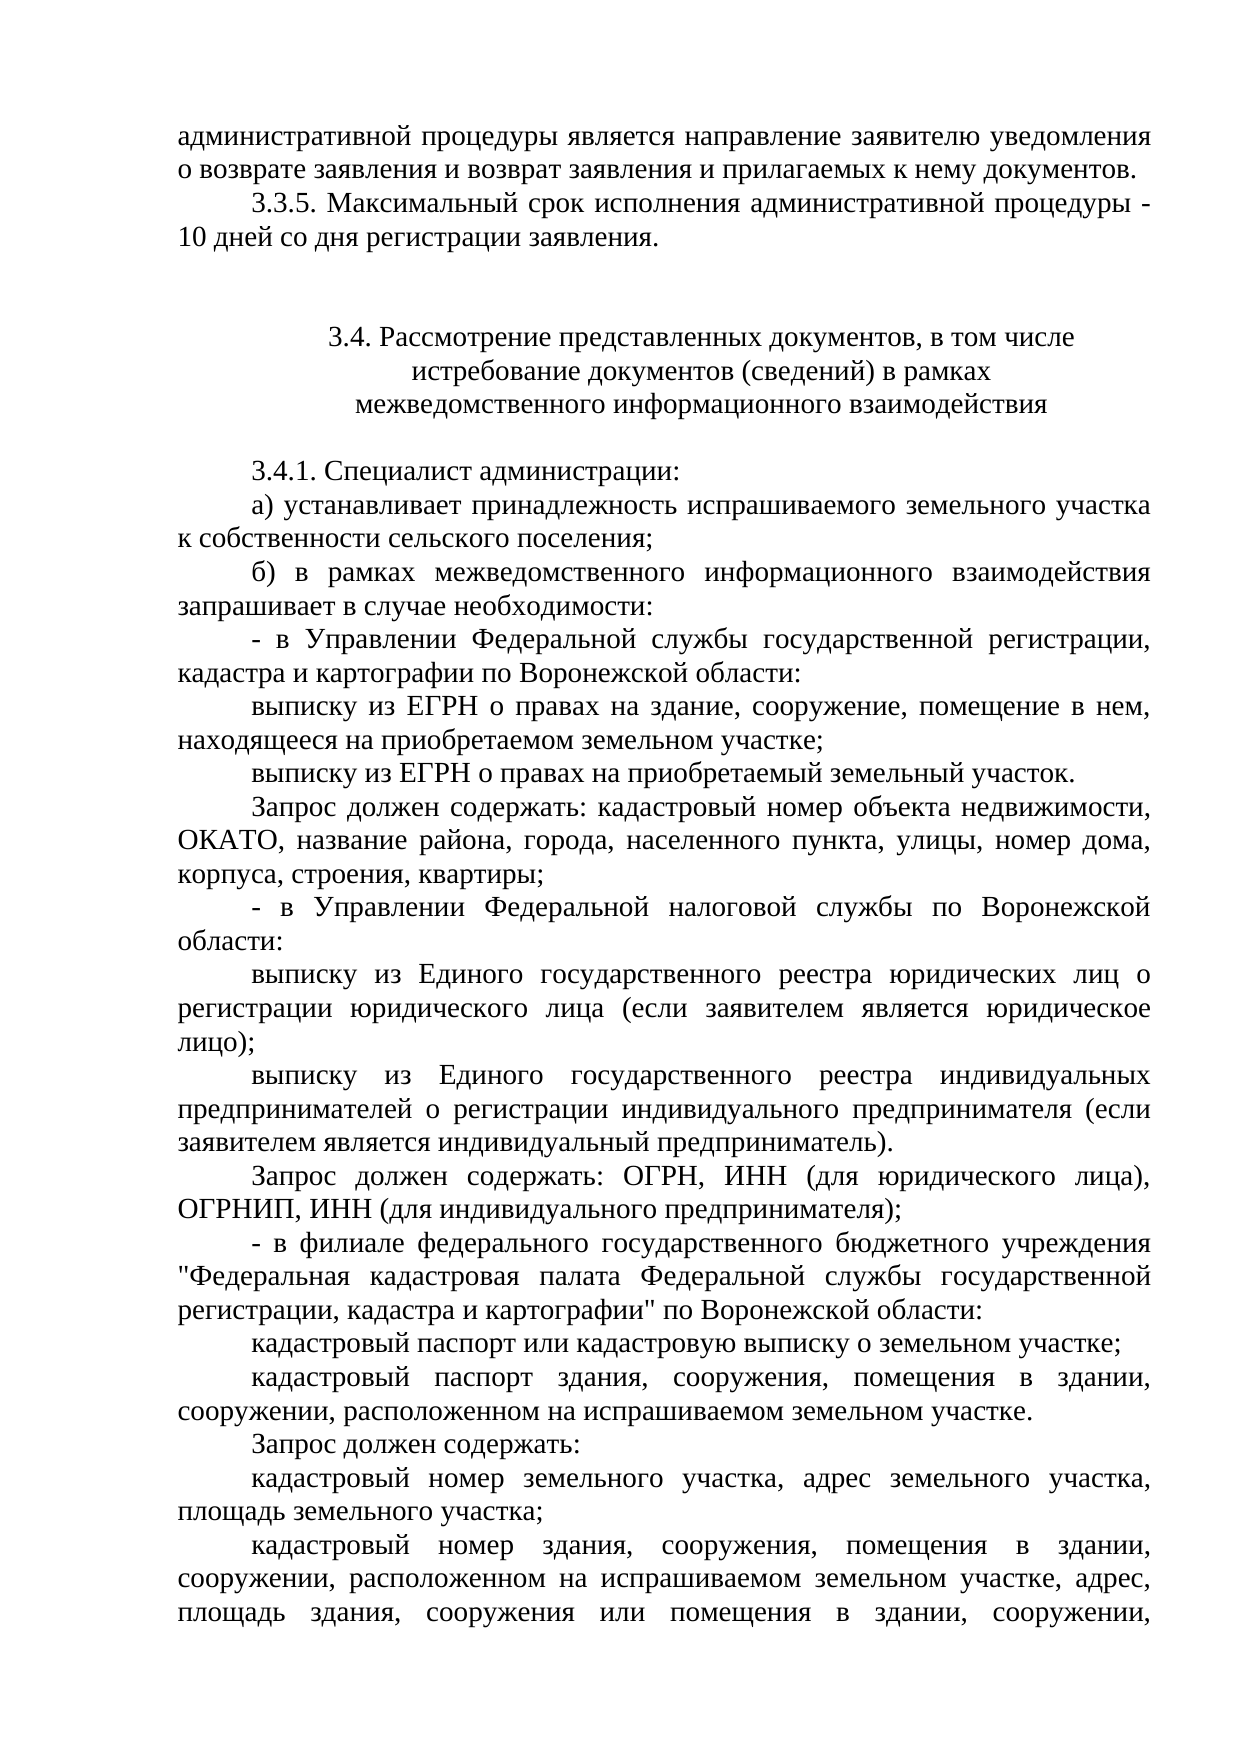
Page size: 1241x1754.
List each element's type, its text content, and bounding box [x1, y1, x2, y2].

text - в Управлении Федеральной налоговой службы по Воронежской области: [177, 889, 1152, 957]
text 3.4.1. Специалист администрации: [177, 453, 1152, 487]
text 3.4. Рассмотрение представленных документов, в том числе [177, 319, 1152, 353]
text выписку из Единого государственного реестра индивидуальных предпринимателей о регистрации индивидуального предпринимателя (если заявителем является индивидуальный предприниматель). [177, 1057, 1152, 1158]
text б) в рамках межведомственного информационного взаимодействия запрашивает в случае необходимости: [177, 554, 1152, 621]
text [177, 1527, 1152, 1627]
text межведомственного информационного взаимодействия [177, 386, 1152, 420]
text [177, 118, 1152, 185]
text Запрос должен содержать: ОГРН, ИНН (для юридического лица), ОГРНИП, ИНН (для индивидуального предпринимателя); [177, 1158, 1152, 1225]
text 3.3.5. Максимальный срок исполнения административной процедуры - 10 дней со дня регистрации заявления. [177, 185, 1152, 252]
text кадастровый паспорт или кадастровую выписку о земельном участке; [177, 1326, 1152, 1359]
text выписку из ЕГРН о правах на здание, сооружение, помещение в нем, находящееся на приобретаемом земельном участке; [177, 688, 1152, 755]
text истребование документов (сведений) в рамках [177, 353, 1152, 386]
text кадастровый номер земельного участка, адрес земельного участка, площадь земельного участка; [177, 1460, 1152, 1527]
text а) устанавливает принадлежность испрашиваемого земельного участка к собственности сельского поселения; [177, 487, 1152, 554]
text кадастровый паспорт здания, сооружения, помещения в здании, сооружении, расположенном на испрашиваемом земельном участке. [177, 1359, 1152, 1426]
text - в филиале федерального государственного бюджетного учреждения "Федеральная кадастровая палата Федеральной службы государственной регистрации, кадастра и картографии" по Воронежской области: [177, 1225, 1152, 1326]
text - в Управлении Федеральной службы государственной регистрации, кадастра и картографии по Воронежской области: [177, 621, 1152, 688]
text выписку из ЕГРН о правах на приобретаемый земельный участок. [177, 755, 1152, 789]
text выписку из Единого государственного реестра юридических лиц о регистрации юридического лица (если заявителем является юридическое лицо); [177, 957, 1152, 1057]
text Запрос должен содержать: кадастровый номер объекта недвижимости, ОКАТО, название района, города, населенного пункта, улицы, номер дома, корпуса, строения, квартиры; [177, 789, 1152, 889]
text Запрос должен содержать: [177, 1426, 1152, 1460]
